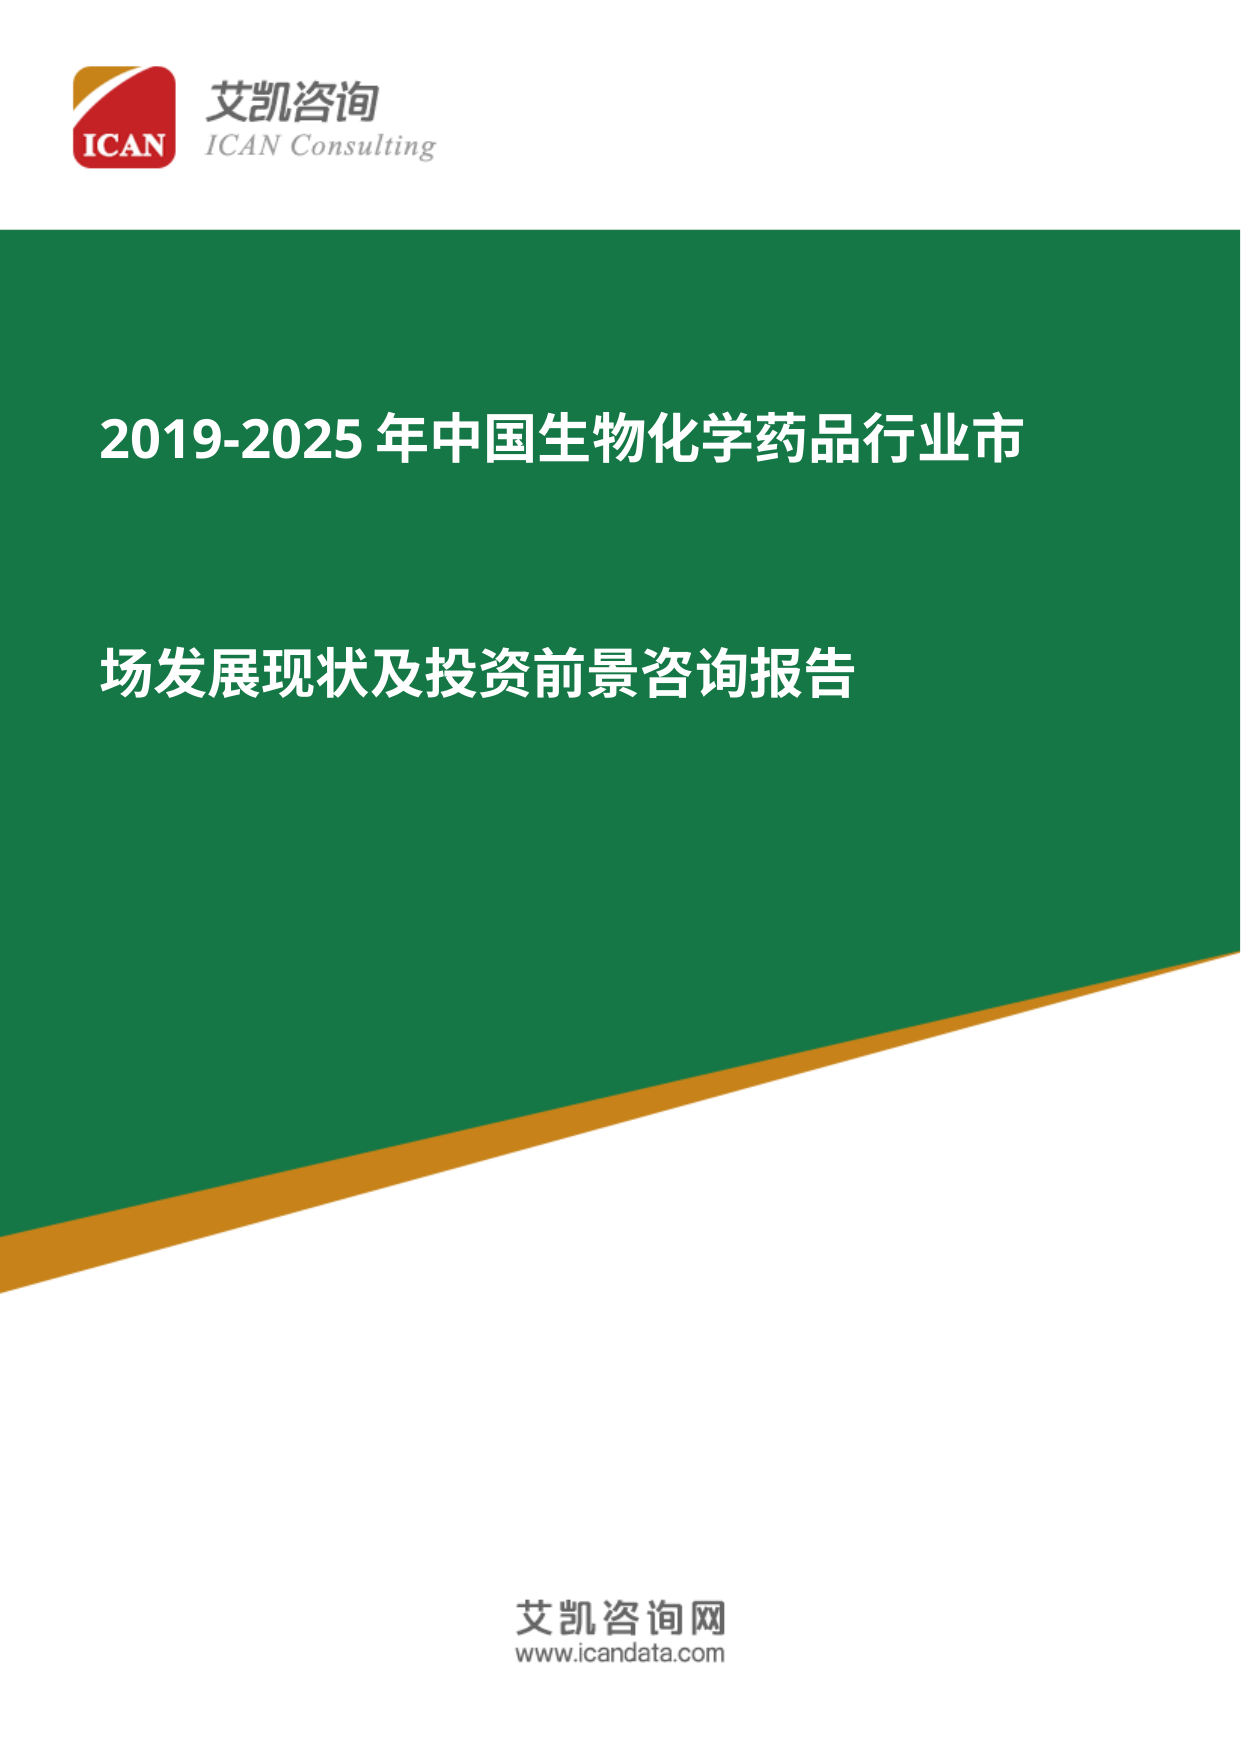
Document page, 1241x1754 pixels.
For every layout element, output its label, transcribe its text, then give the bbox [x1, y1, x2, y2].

subtitle 2019-2025年中国生物化学药品行业市场发展现状及投资前景咨询报告 [99, 386, 1053, 718]
picture [0, 5, 1241, 1754]
